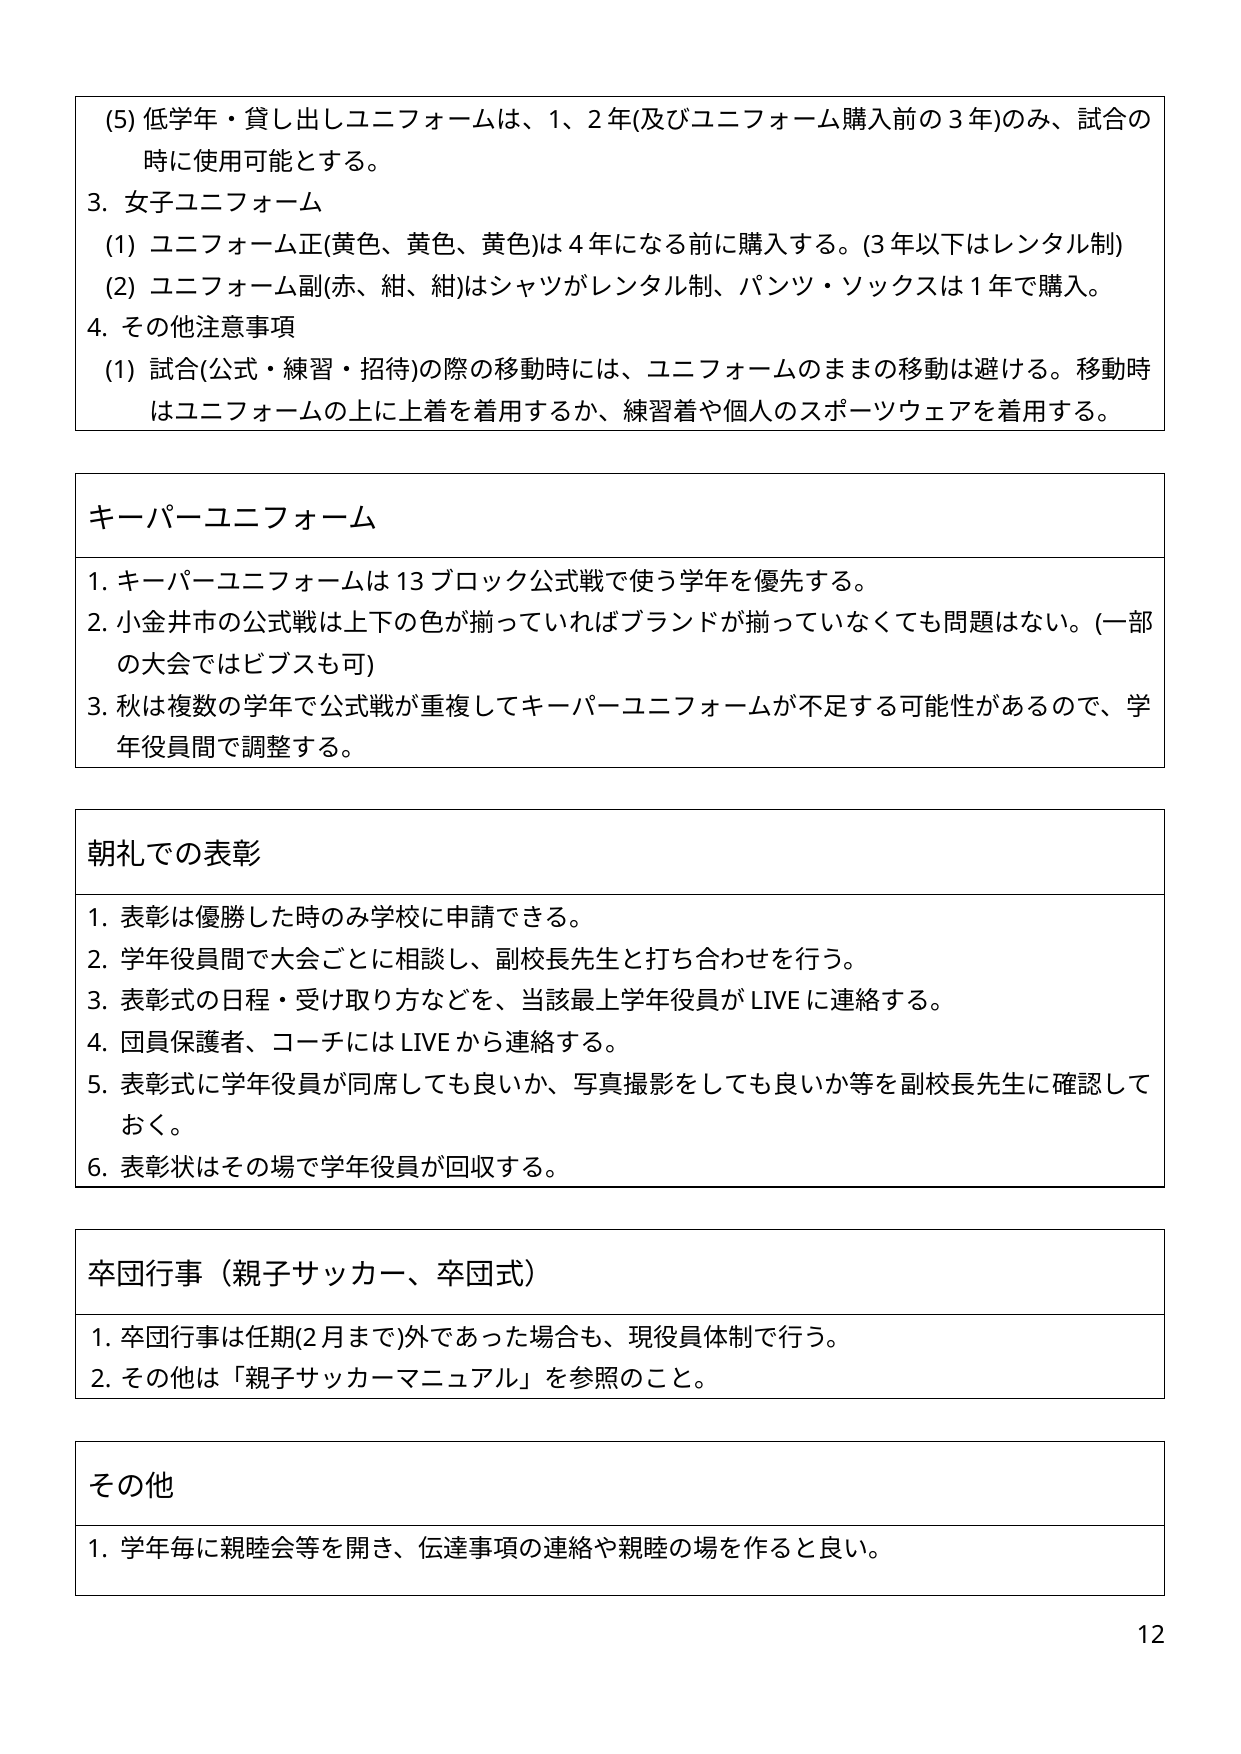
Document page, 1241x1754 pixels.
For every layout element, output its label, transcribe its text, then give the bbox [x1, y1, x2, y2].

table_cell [76, 97, 1164, 430]
table_header 卒団行事（親子サッカー、卒団式） [76, 1230, 1164, 1313]
table_cell キーパーユニフォームは13ブロック公式戦で使う学年を優先する。 小金井市の公式戦は上下の色が揃っていればブランドが揃っていなくても問題はない。(一部の大会ではビブスも可) 秋は複数の学年で公式戦が重複してキーパーユニフォームが不足する可能性があるので、学年役員間で調整する。 [76, 558, 1164, 767]
table_header 朝礼での表彰 [76, 810, 1164, 894]
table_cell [76, 1526, 1164, 1595]
table_cell 表彰は優勝した時のみ学校に申請できる。 学年役員間で大会ごとに相談し、副校長先生と打ち合わせを行う。 表彰式の日程・受け取り方などを、当該最上学年役員がLIVEに連絡する。 団員保護者、コーチにはLIVEから連絡する。 表彰式に学年役員が同席しても良いか、写真撮影をしても良いか等を副校長先生に確認しておく。 表彰状はその場で学年役員が回収する。 [76, 895, 1164, 1186]
table_cell 卒団行事は任期(2月まで)外であった場合も、現役員体制で行う。 その他は「親子サッカーマニュアル」を参照のこと。 [76, 1315, 1164, 1398]
table_header その他 [76, 1442, 1164, 1525]
table_header キーパーユニフォーム [76, 474, 1164, 557]
